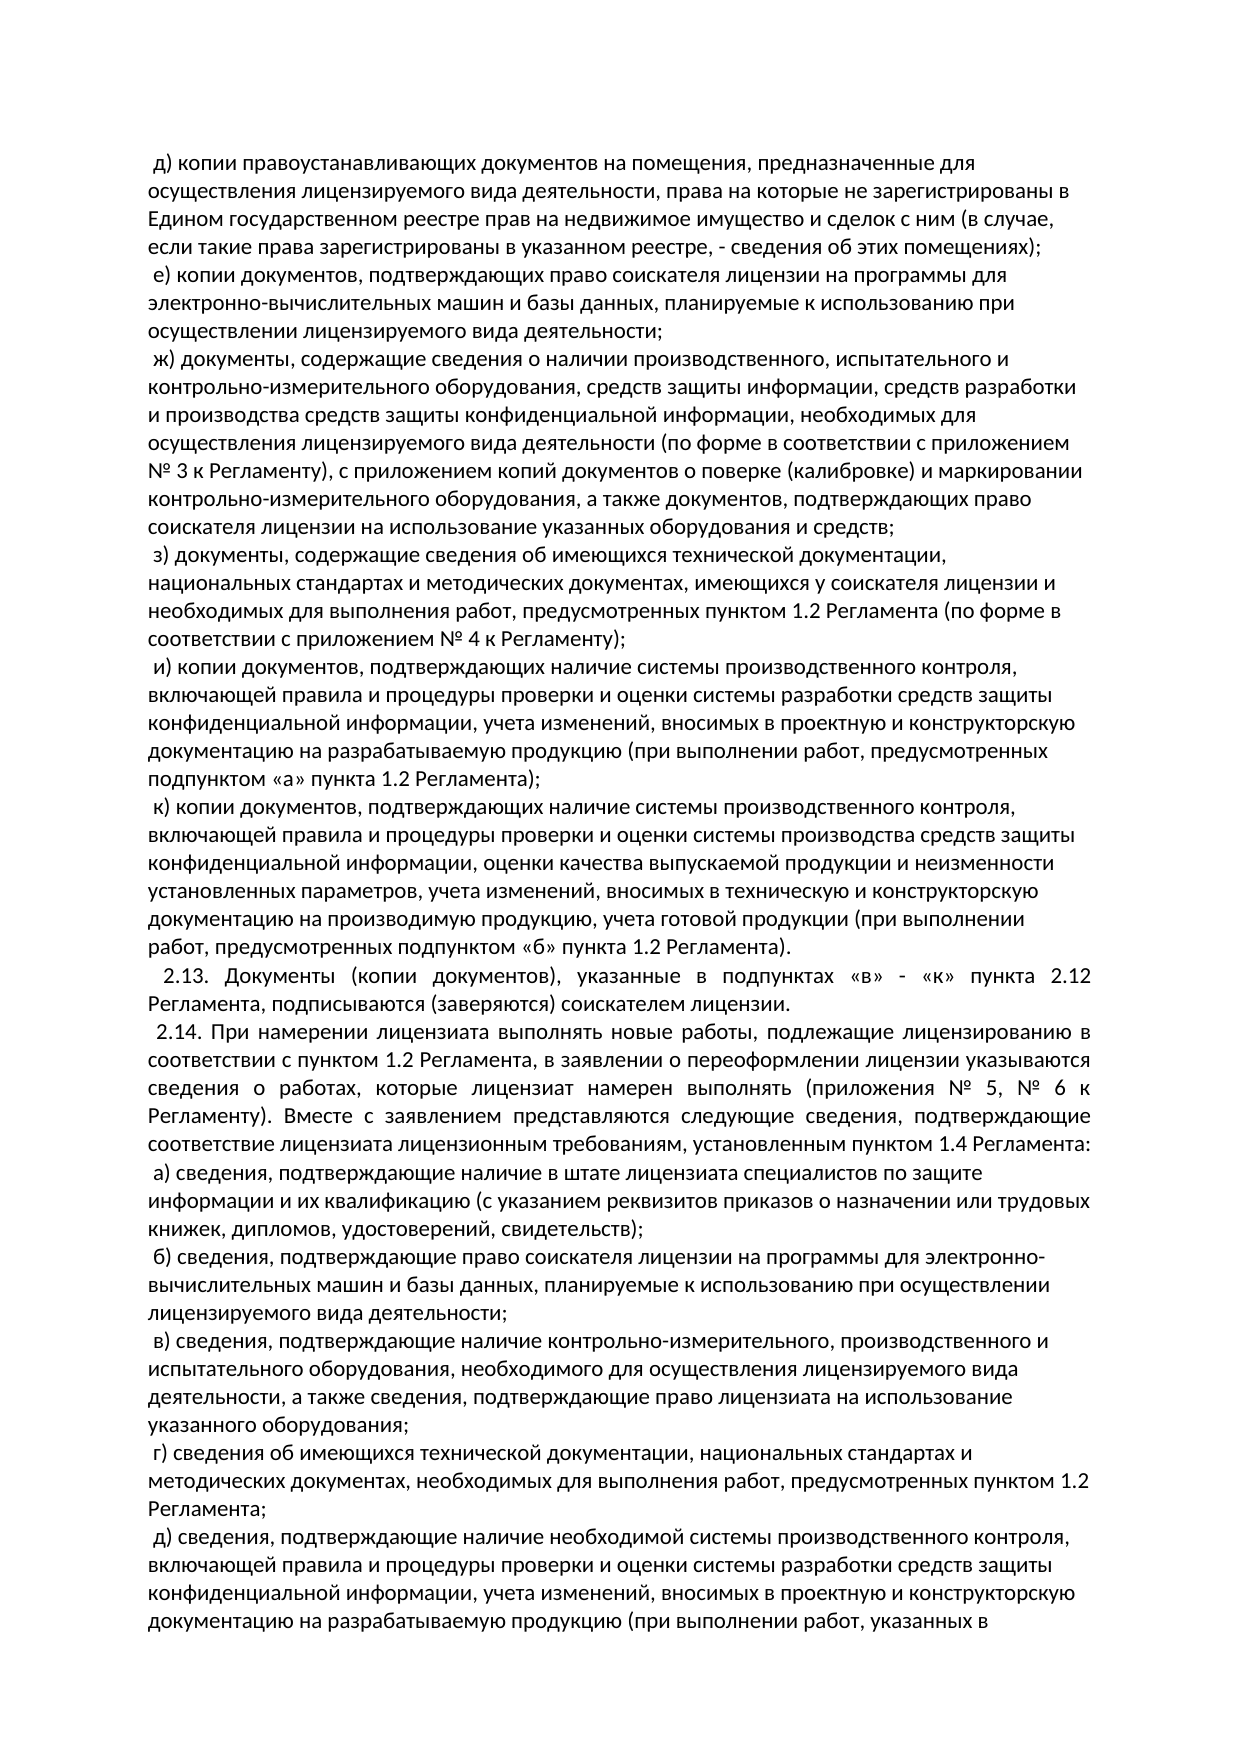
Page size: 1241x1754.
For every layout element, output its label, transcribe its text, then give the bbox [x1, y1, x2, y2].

text а) сведения, подтверждающие наличие в штате лицензиата специалистов по защите информации и их квалификацию (с указанием реквизитов приказов о назначении или трудовых книжек, дипломов, удостоверений, свидетельств); [148, 1158, 1092, 1242]
text г) сведения об имеющихся технической документации, национальных стандартах и методических документах, необходимых для выполнения работ, предусмотренных пунктом 1.2 Регламента; [148, 1438, 1092, 1522]
text з) документы, содержащие сведения об имеющихся технической документации, национальных стандартах и методических документах, имеющихся у соискателя лицензии и необходимых для выполнения работ, предусмотренных пунктом 1.2 Регламента (по форме в соответствии с приложением № 4 к Регламенту); [148, 540, 1092, 652]
text и) копии документов, подтверждающих наличие системы производственного контроля, включающей правила и процедуры проверки и оценки системы разработки средств защиты конфиденциальной информации, учета изменений, вносимых в проектную и конструкторскую документацию на разрабатываемую продукцию (при выполнении работ, предусмотренных подпунктом «а» пункта 1.2 Регламента); [148, 652, 1092, 792]
text в) сведения, подтверждающие наличие контрольно-измерительного, производственного и испытательного оборудования, необходимого для осуществления лицензируемого вида деятельности, а также сведения, подтверждающие право лицензиата на использование указанного оборудования; [148, 1326, 1092, 1438]
text е) копии документов, подтверждающих право соискателя лицензии на программы для электронно-вычислительных машин и базы данных, планируемые к использованию при осуществлении лицензируемого вида деятельности; [148, 260, 1092, 344]
text к) копии документов, подтверждающих наличие системы производственного контроля, включающей правила и процедуры проверки и оценки системы производства средств защиты конфиденциальной информации, оценки качества выпускаемой продукции и неизменности установленных параметров, учета изменений, вносимых в техническую и конструкторскую документацию на производимую продукцию, учета готовой продукции (при выполнении работ, предусмотренных подпунктом «б» пункта 1.2 Регламента). [148, 792, 1092, 960]
text д) копии правоустанавливающих документов на помещения, предназначенные для осуществления лицензируемого вида деятельности, права на которые не зарегистрированы в Едином государственном реестре прав на недвижимое имущество и сделок с ним (в случае, если такие права зарегистрированы в указанном реестре, - сведения об этих помещениях); [148, 148, 1092, 260]
text 2.14. При намерении лицензиата выполнять новые работы, подлежащие лицензированию в соответствии с пунктом 1.2 Регламента, в заявлении о переоформлении лицензии указываются сведения о работах, которые лицензиат намерен выполнять (приложения № 5, № 6 к Регламенту). Вместе с заявлением представляются следующие сведения, подтверждающие соответствие лицензиата лицензионным требованиям, установленным пунктом 1.4 Регламента: [148, 1017, 1092, 1157]
text ж) документы, содержащие сведения о наличии производственного, испытательного и контрольно-измерительного оборудования, средств защиты информации, средств разработки и производства средств защиты конфиденциальной информации, необходимых для осуществления лицензируемого вида деятельности (по форме в соответствии с приложением № 3 к Регламенту), с приложением копий документов о поверке (калибровке) и маркировании контрольно-измерительного оборудования, а также документов, подтверждающих право соискателя лицензии на использование указанных оборудования и средств; [148, 344, 1092, 540]
text 2.13. Документы (копии документов), указанные в подпунктах «в» - «к» пункта 2.12 Регламента, подписываются (заверяются) соискателем лицензии. [148, 961, 1092, 1017]
text б) сведения, подтверждающие право соискателя лицензии на программы для электронно-вычислительных машин и базы данных, планируемые к использованию при осуществлении лицензируемого вида деятельности; [148, 1242, 1092, 1326]
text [148, 1522, 1092, 1634]
